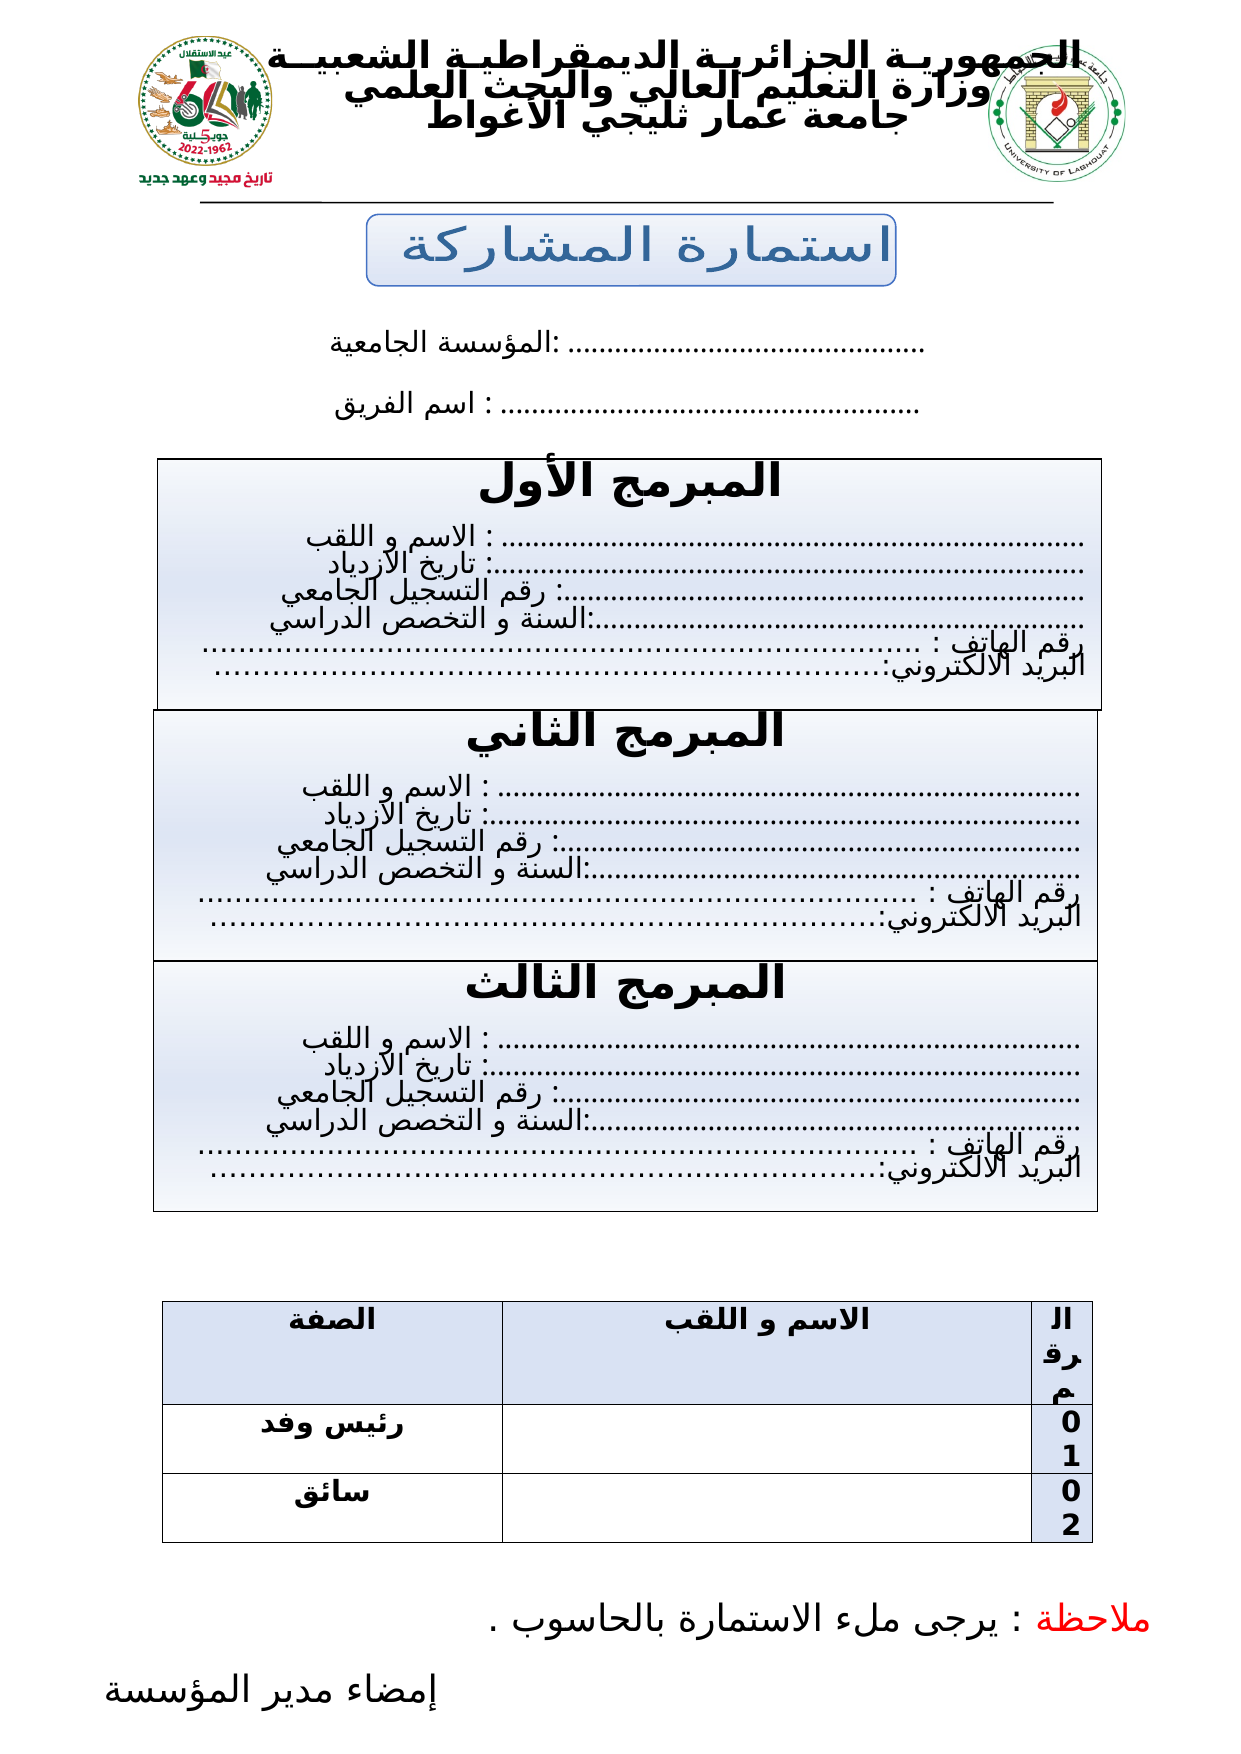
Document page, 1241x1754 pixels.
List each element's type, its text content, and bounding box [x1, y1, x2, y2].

text إمضاء مدير المؤسسة [103, 1667, 1152, 1711]
text اسم الفريق : ...................................................... [103, 382, 1152, 422]
picture [988, 45, 1126, 182]
table_cell 02 [1032, 1474, 1092, 1542]
table_cell [503, 1405, 1031, 1473]
picture [988, 45, 1059, 63]
text ملاحظة : يرجى ملء الاستمارة بالحاسوب . [103, 1596, 1152, 1640]
table_cell 01 [1032, 1405, 1092, 1473]
table_cell رئيس وفد [163, 1405, 502, 1473]
table_header الرقم [1032, 1302, 1092, 1404]
table_header الصفة [163, 1302, 502, 1404]
table_header الاسم و اللقب [503, 1302, 1031, 1404]
picture [138, 36, 273, 187]
text المؤسسة الجامعية: .............................................. [103, 322, 1152, 361]
table_cell سائق [163, 1474, 502, 1542]
table_cell [503, 1474, 1031, 1542]
